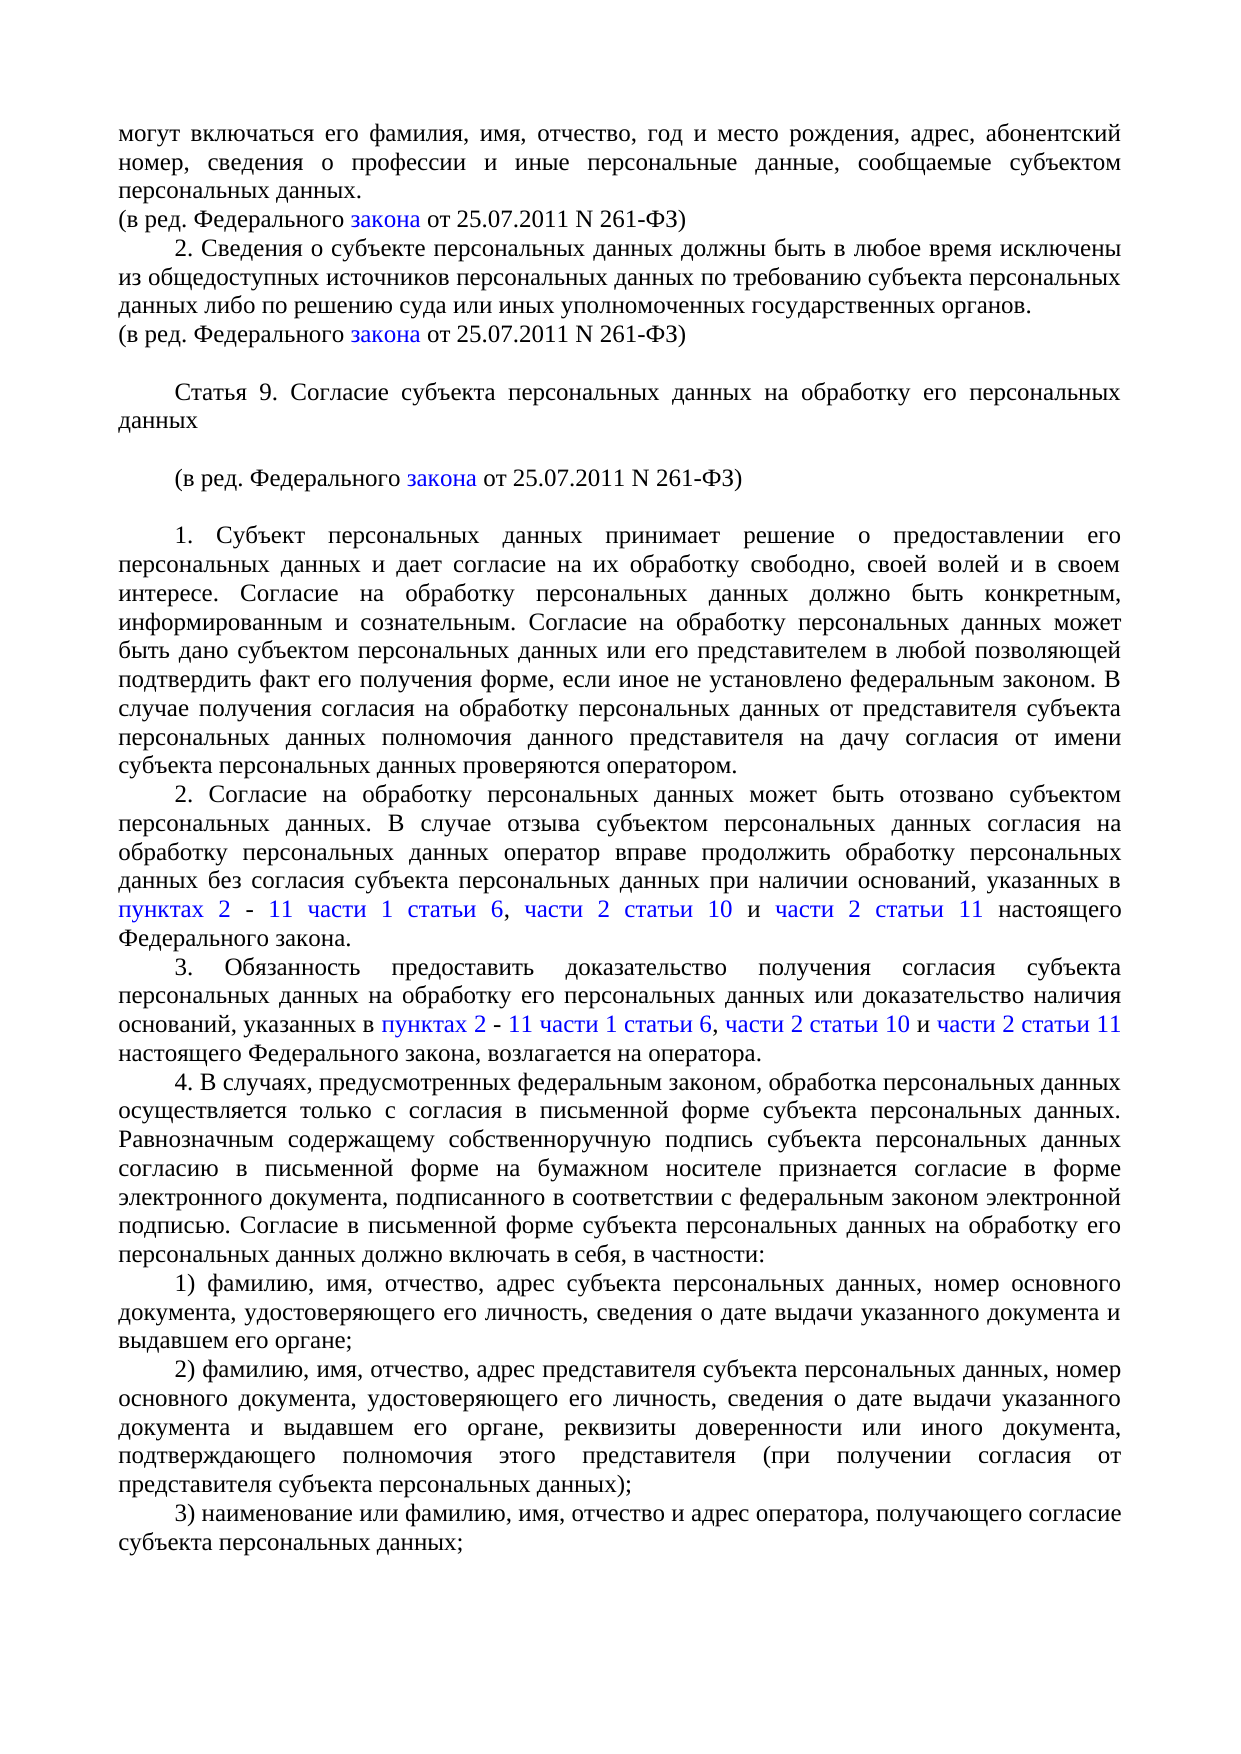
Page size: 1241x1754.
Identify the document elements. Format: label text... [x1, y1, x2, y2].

text 2. Согласие на обработку персональных данных может быть отозвано субъектом персональных данных. В случае отзыва субъектом персональных данных согласия на обработку персональных данных оператор вправе продолжить обработку персональных данных без согласия субъекта персональных данных при наличии оснований, указанных в пунктах 2 - 11 части 1 статьи 6, части 2 статьи 10 и части 2 статьи 11 настоящего Федерального закона. [118, 779, 1122, 952]
text Статья 9. Согласие субъекта персональных данных на обработку его персональных данных [118, 377, 1122, 434]
text (в ред. Федерального закона от 25.07.2011 N 261-ФЗ) [118, 204, 1122, 233]
text 3. Обязанность предоставить доказательство получения согласия субъекта персональных данных на обработку его персональных данных или доказательство наличия оснований, указанных в пунктах 2 - 11 части 1 статьи 6, части 2 статьи 10 и части 2 статьи 11 настоящего Федерального закона, возлагается на оператора. [118, 952, 1122, 1067]
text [118, 118, 1122, 204]
text 1. Субъект персональных данных принимает решение о предоставлении его персональных данных и дает согласие на их обработку свободно, своей волей и в своем интересе. Согласие на обработку персональных данных должно быть конкретным, информированным и сознательным. Согласие на обработку персональных данных может быть дано субъектом персональных данных или его представителем в любой позволяющей подтвердить факт его получения форме, если иное не установлено федеральным законом. В случае получения согласия на обработку персональных данных от представителя субъекта персональных данных полномочия данного представителя на дачу согласия от имени субъекта персональных данных проверяются оператором. [118, 521, 1122, 779]
text 1) фамилию, имя, отчество, адрес субъекта персональных данных, номер основного документа, удостоверяющего его личность, сведения о дате выдачи указанного документа и выдавшем его органе; [118, 1268, 1122, 1354]
text 3) наименование или фамилию, имя, отчество и адрес оператора, получающего согласие субъекта персональных данных; [118, 1498, 1122, 1556]
text 4. В случаях, предусмотренных федеральным законом, обработка персональных данных осуществляется только с согласия в письменной форме субъекта персональных данных. Равнозначным содержащему собственноручную подпись субъекта персональных данных согласию в письменной форме на бумажном носителе признается согласие в форме электронного документа, подписанного в соответствии с федеральным законом электронной подписью. Согласие в письменной форме субъекта персональных данных на обработку его персональных данных должно включать в себя, в частности: [118, 1067, 1122, 1268]
text (в ред. Федерального закона от 25.07.2011 N 261-ФЗ) [118, 319, 1122, 348]
text 2. Сведения о субъекте персональных данных должны быть в любое время исключены из общедоступных источников персональных данных по требованию субъекта персональных данных либо по решению суда или иных уполномоченных государственных органов. [118, 233, 1122, 319]
text (в ред. Федерального закона от 25.07.2011 N 261-ФЗ) [118, 463, 1122, 492]
text 2) фамилию, имя, отчество, адрес представителя субъекта персональных данных, номер основного документа, удостоверяющего его личность, сведения о дате выдачи указанного документа и выдавшем его органе, реквизиты доверенности или иного документа, подтверждающего полномочия этого представителя (при получении согласия от представителя субъекта персональных данных); [118, 1354, 1122, 1498]
